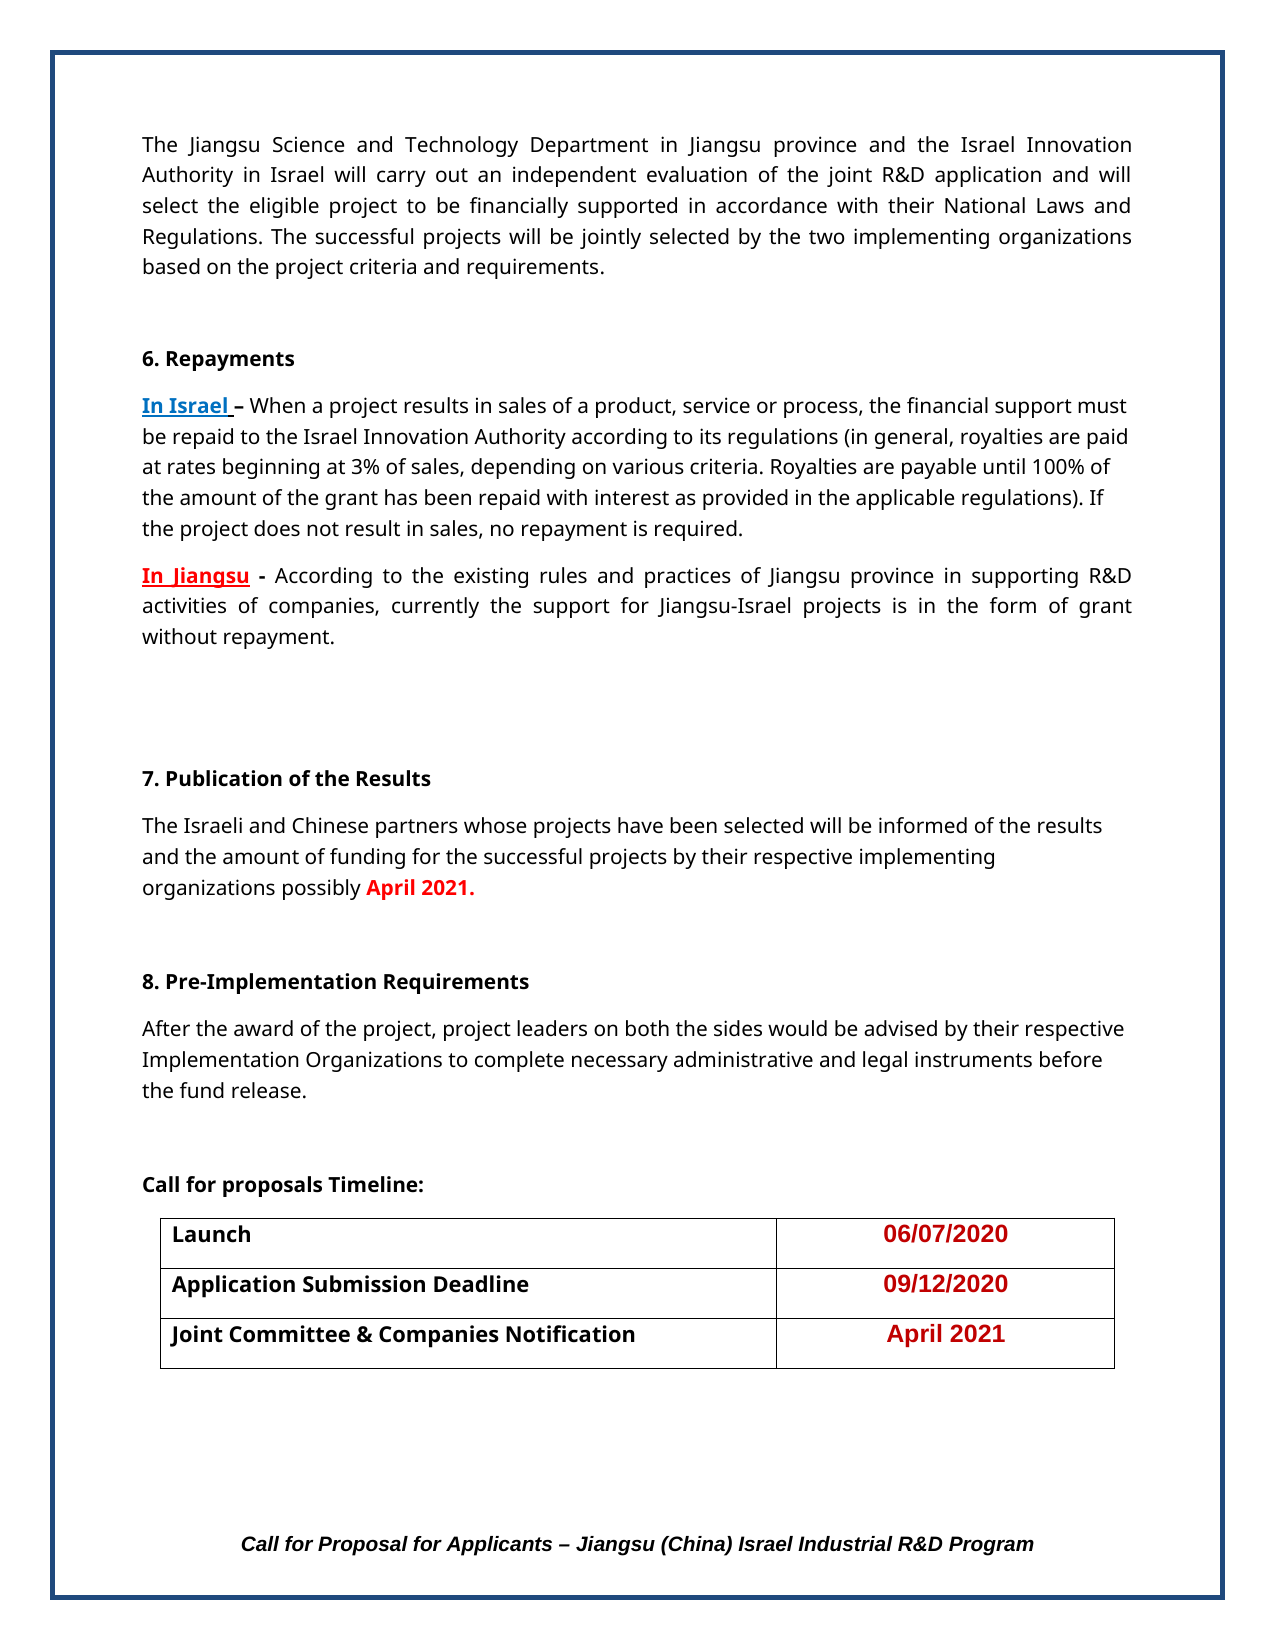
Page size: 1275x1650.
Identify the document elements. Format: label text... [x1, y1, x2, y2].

text The Israeli and Chinese partners whose projects have been selected will be informed of the results and the amount of funding for the successful projects by their respective implementing organizations possibly April 2021. [142, 811, 1133, 901]
table_cell Joint Committee & Companies Notification [161, 1319, 776, 1367]
table_cell April 2021 [777, 1319, 1114, 1367]
text 7. Publication of the Results [142, 764, 1133, 792]
text In Israel – When a project results in sales of a product, service or process, the financial support must be repaid to the Israel Innovation Authority according to its regulations (in general, royalties are paid at rates beginning at 3% of sales, depending on various criteria. Royalties are payable until 100% of the amount of the grant has been repaid with interest as provided in the applicable regulations). If the project does not result in sales, no repayment is required. [142, 391, 1133, 542]
table_header 06/07/2020 [777, 1219, 1114, 1268]
text Call for proposals Timeline: [142, 1170, 1133, 1199]
text 6. Repayments [142, 344, 1133, 372]
text The Jiangsu Science and Technology Department in Jiangsu province and the Israel Innovation Authority in Israel will carry out an independent evaluation of the joint R&D application and will select the eligible project to be financially supported in accordance with their National Laws and Regulations. The successful projects will be jointly selected by the two implementing organizations based on the project criteria and requirements. [142, 130, 1133, 281]
table_cell 09/12/2020 [777, 1269, 1114, 1318]
text 8. Pre-Implementation Requirements [142, 967, 1133, 996]
table_header Launch [161, 1219, 776, 1268]
table_cell Application Submission Deadline [161, 1269, 776, 1318]
text In Jiangsu - According to the existing rules and practices of Jiangsu province in supporting R&D activities of companies, currently the support for Jiangsu-Israel projects is in the form of grant without repayment. [142, 561, 1133, 651]
text After the award of the project, project leaders on both the sides would be advised by their respective Implementation Organizations to complete necessary administrative and legal instruments before the fund release. [142, 1014, 1133, 1104]
